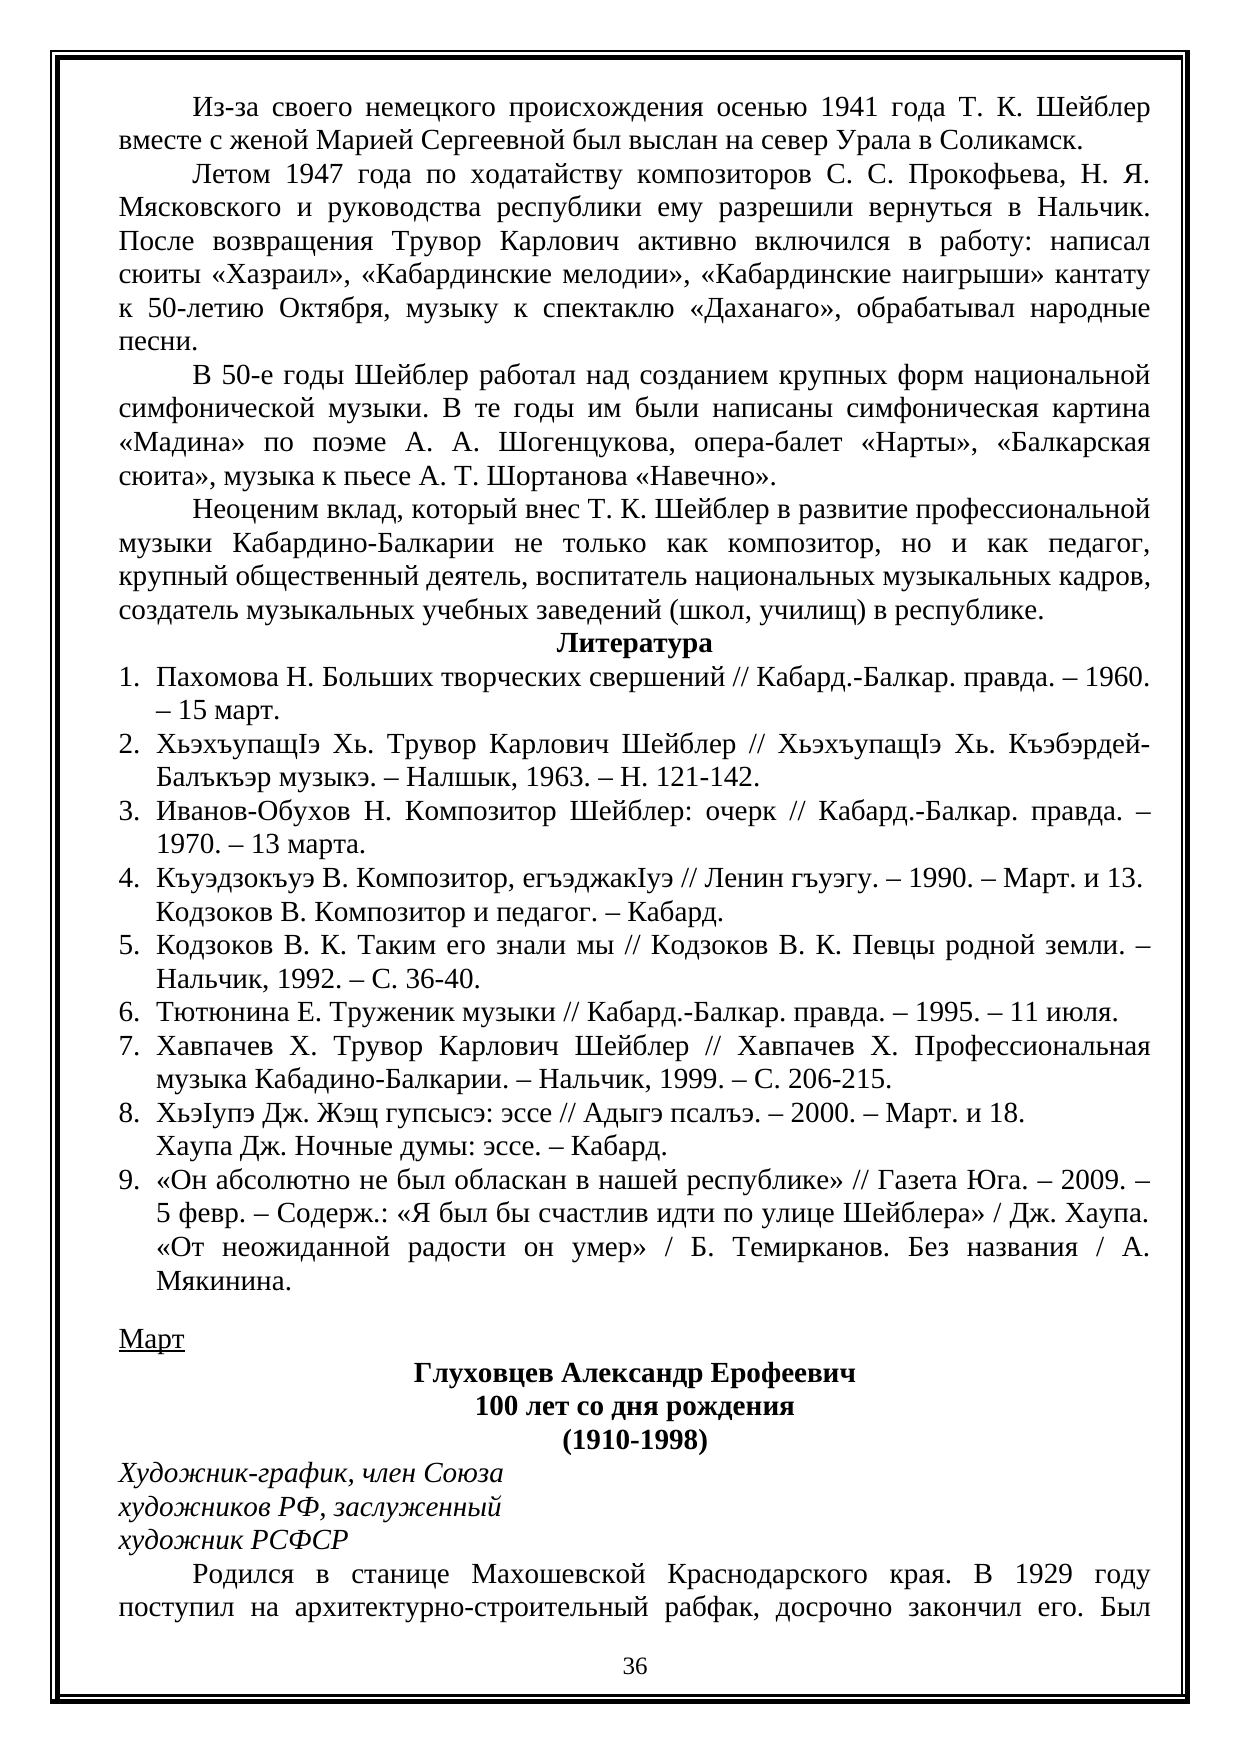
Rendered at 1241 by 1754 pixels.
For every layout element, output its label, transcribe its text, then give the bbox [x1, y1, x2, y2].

list Кодзоков В. К. Таким его знали мы // Кодзоков В. К. Певцы родной земли. – Нальчик, 1992. – С. 36-40. [118, 927, 1151, 994]
text художников РФ, заслуженный [118, 1489, 1151, 1522]
list Иванов-Обухов Н. Композитор Шейблер: очерк // Кабард.-Балкар. правда. – 1970. – 13 марта. [118, 793, 1151, 860]
list Хавпачев Х. Трувор Карлович Шейблер // Хавпачев Х. Профессиональная музыка Кабадино-Балкарии. – Нальчик, 1999. – С. 206-215. [118, 1028, 1151, 1095]
text Художник-график, член Союза [118, 1455, 1151, 1489]
list Тютюнина Е. Труженик музыки // Кабард.-Балкар. правда. – 1995. – 11 июля. [118, 994, 1151, 1028]
text художник РСФСР [118, 1522, 1151, 1556]
text Из-за своего немецкого происхождения осенью 1941 года Т. К. Шейблер вместе с женой Марией Сергеевной был выслан на север Урала в Соликамск. [118, 89, 1151, 156]
list Къуэдзокъуэ В. Композитор, егъэджакIуэ // Ленин гъуэгу. – 1990. – Март. и 13. [118, 860, 1151, 894]
list «Он абсолютно не был обласкан в нашей республике» // Газета Юга. – 2009. – 5 февр. – Содерж.: «Я был бы счастлив идти по улице Шейблера» / Дж. Хаупа. «От неожиданной радости он умер» / Б. Темирканов. Без названия / А. Мякинина. [118, 1162, 1151, 1296]
text Кодзоков В. Композитор и педагог. – Кабард. [155, 894, 1151, 927]
list Пахомова Н. Больших творческих свершений // Кабард.-Балкар. правда. – 1960. – 15 март. [118, 659, 1151, 726]
text В 50-е годы Шейблер работал над созданием крупных форм национальной симфонической музыки. В те годы им были написаны симфоническая картина «Мадина» по поэме А. А. Шогенцукова, опера-балет «Нарты», «Балкарская сюита», музыка к пьесе А. Т. Шортанова «Навечно». [118, 357, 1151, 491]
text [118, 1556, 1151, 1623]
text 100 лет со дня рождения [118, 1388, 1151, 1422]
text Неоценим вклад, который внес Т. К. Шейблер в развитие профессиональной музыки Кабардино-Балкарии не только как композитор, но и как педагог, крупный общественный деятель, воспитатель национальных музыкальных кадров, создатель музыкальных учебных заведений (школ, училищ) в республике. [118, 491, 1151, 625]
text Летом 1947 года по ходатайству композиторов С. С. Прокофьева, Н. Я. Мясковского и руководства республики ему разрешили вернуться в Нальчик. После возвращения Трувор Карлович активно включился в работу: написал сюиты «Хазраил», «Кабардинские мелодии», «Кабардинские наигрыши» кантату к 50-летию Октября, музыку к спектаклю «Даханаго», обрабатывал народные песни. [118, 156, 1151, 357]
list ХьэIупэ Дж. Жэщ гупсысэ: эссе // Адыгэ псалъэ. – 2000. – Март. и 18. [118, 1095, 1151, 1128]
text Литература [118, 625, 1151, 659]
text Март [118, 1321, 1151, 1355]
text Глуховцев Александр Ерофеевич [118, 1355, 1151, 1388]
text (1910-1998) [118, 1422, 1151, 1455]
text Хаупа Дж. Ночные думы: эссе. – Кабард. [155, 1128, 1151, 1162]
list ХьэхъупащIэ Хь. Трувор Карлович Шейблер // ХьэхъупащIэ Хь. Къэбэрдей-Балъкъэр музыкэ. – Налшык, 1963. – Н. 121-142. [118, 726, 1151, 793]
